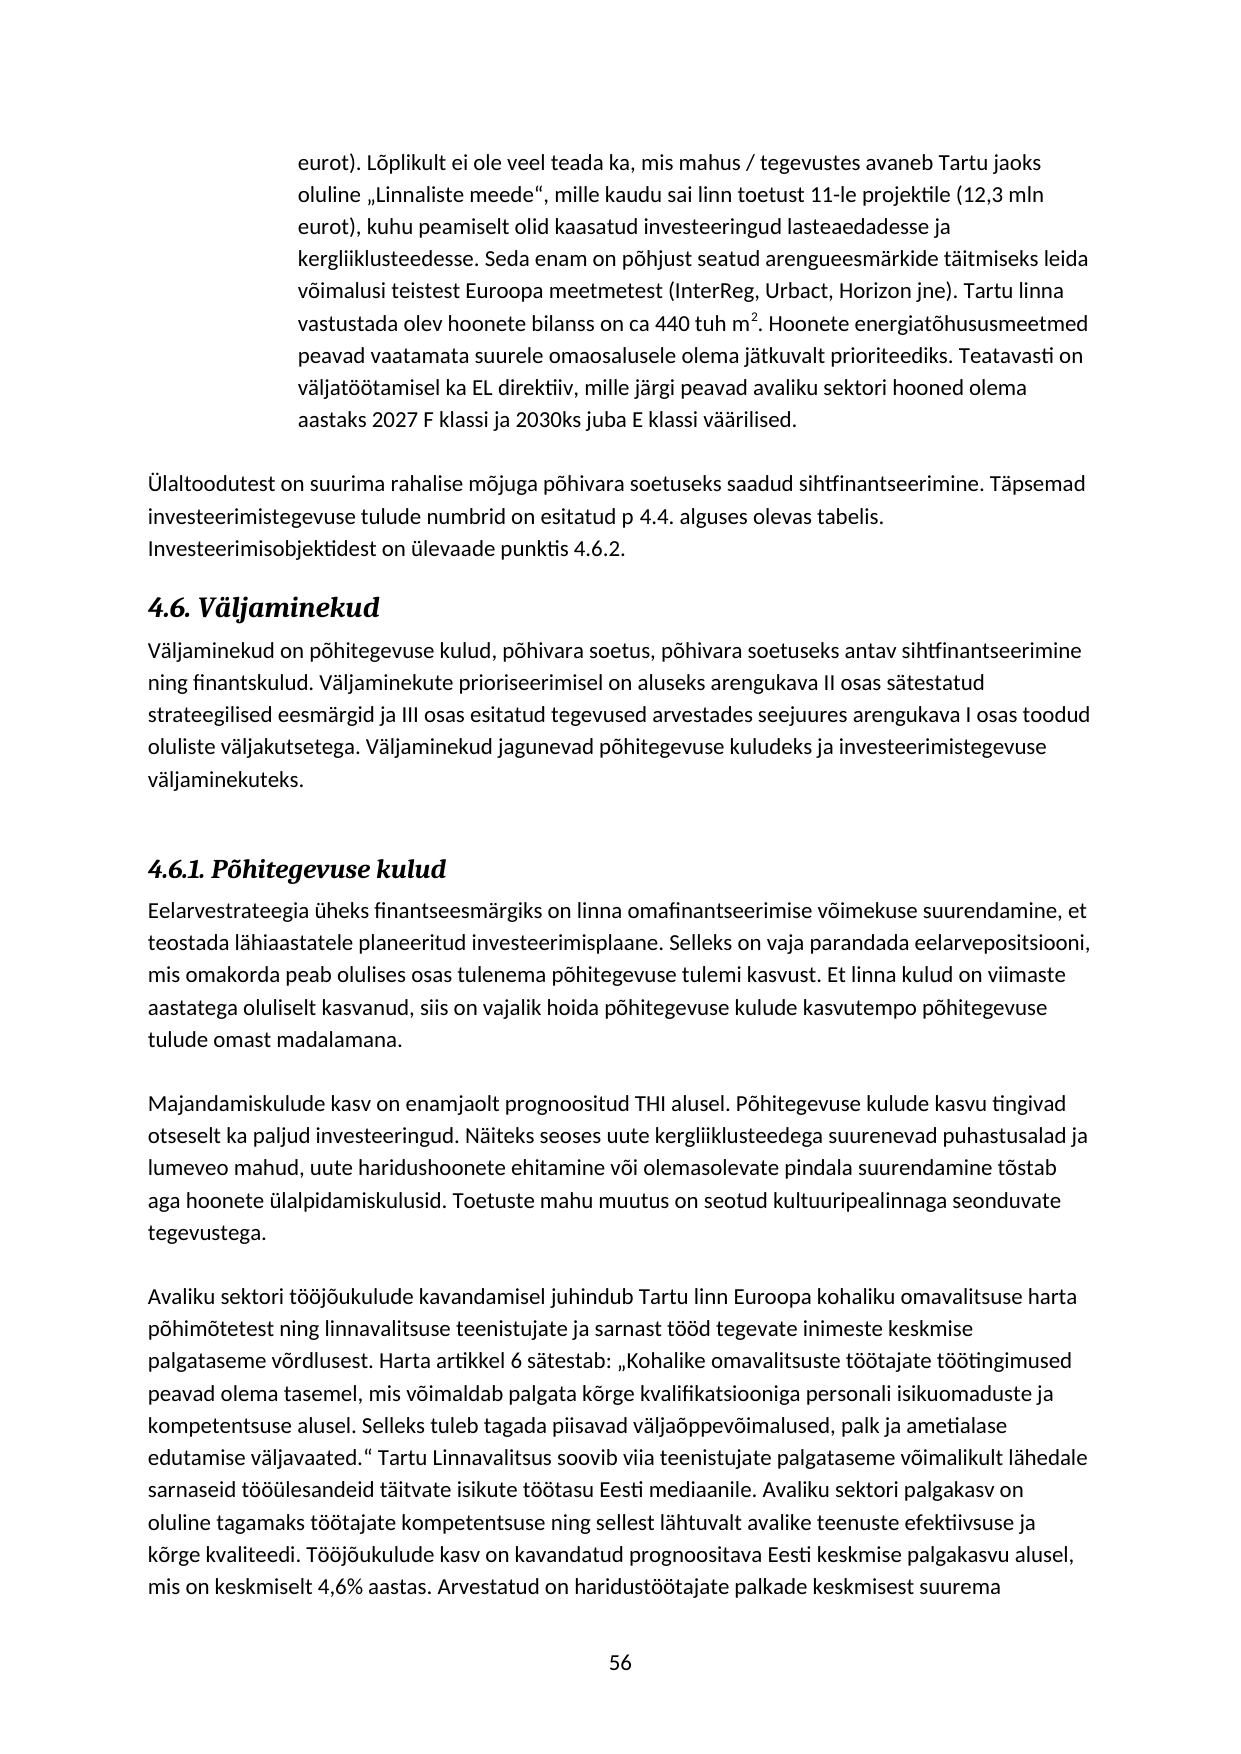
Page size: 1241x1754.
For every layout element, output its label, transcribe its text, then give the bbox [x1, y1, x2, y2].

text Eelarvestrateegia üheks finantseesmärgiks on linna omafinantseerimise võimekuse suurendamine, et teostada lähiaastatele planeeritud investeerimisplaane. Selleks on vaja parandada eelarvepositsiooni, mis omakorda peab olulises osas tulenema põhitegevuse tulemi kasvust. Et linna kulud on viimaste aastatega oluliselt kasvanud, siis on vajalik hoida põhitegevuse kulude kasvutempo põhitegevuse tulude omast madalamana. [148, 896, 1092, 1053]
subtitle 4.6.1. Põhitegevuse kulud [148, 854, 1092, 885]
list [260, 148, 1092, 433]
text Väljaminekud on põhitegevuse kulud, põhivara soetus, põhivara soetuseks antav sihtfinantseerimine ning finantskulud. Väljaminekute prioriseerimisel on aluseks arengukava II osas sätestatud strateegilised eesmärgid ja III osas esitatud tegevused arvestades seejuures arengukava I osas toodud oluliste väljakutsetega. Väljaminekud jagunevad põhitegevuse kuludeks ja investeerimistegevuse väljaminekuteks. [148, 636, 1092, 793]
text Ülaltoodutest on suurima rahalise mõjuga põhivara soetuseks saadud sihtfinantseerimine. Täpsemad investeerimistegevuse tulude numbrid on esitatud p 4.4. alguses olevas tabelis. Investeerimisobjektidest on ülevaade punktis 4.6.2. [148, 469, 1092, 562]
text Majandamiskulude kasv on enamjaolt prognoositud THI alusel. Põhitegevuse kulude kasvu tingivad otseselt ka paljud investeeringud. Näiteks seoses uute kergliiklusteedega suurenevad puhastusalad ja lumeveo mahud, uute haridushoonete ehitamine või olemasolevate pindala suurendamine tõstab aga hoonete ülalpidamiskulusid. Toetuste mahu muutus on seotud kultuuripealinnaga seonduvate tegevustega. [148, 1089, 1092, 1246]
subtitle 4.6. Väljaminekud [148, 591, 1092, 625]
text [148, 1282, 1092, 1600]
